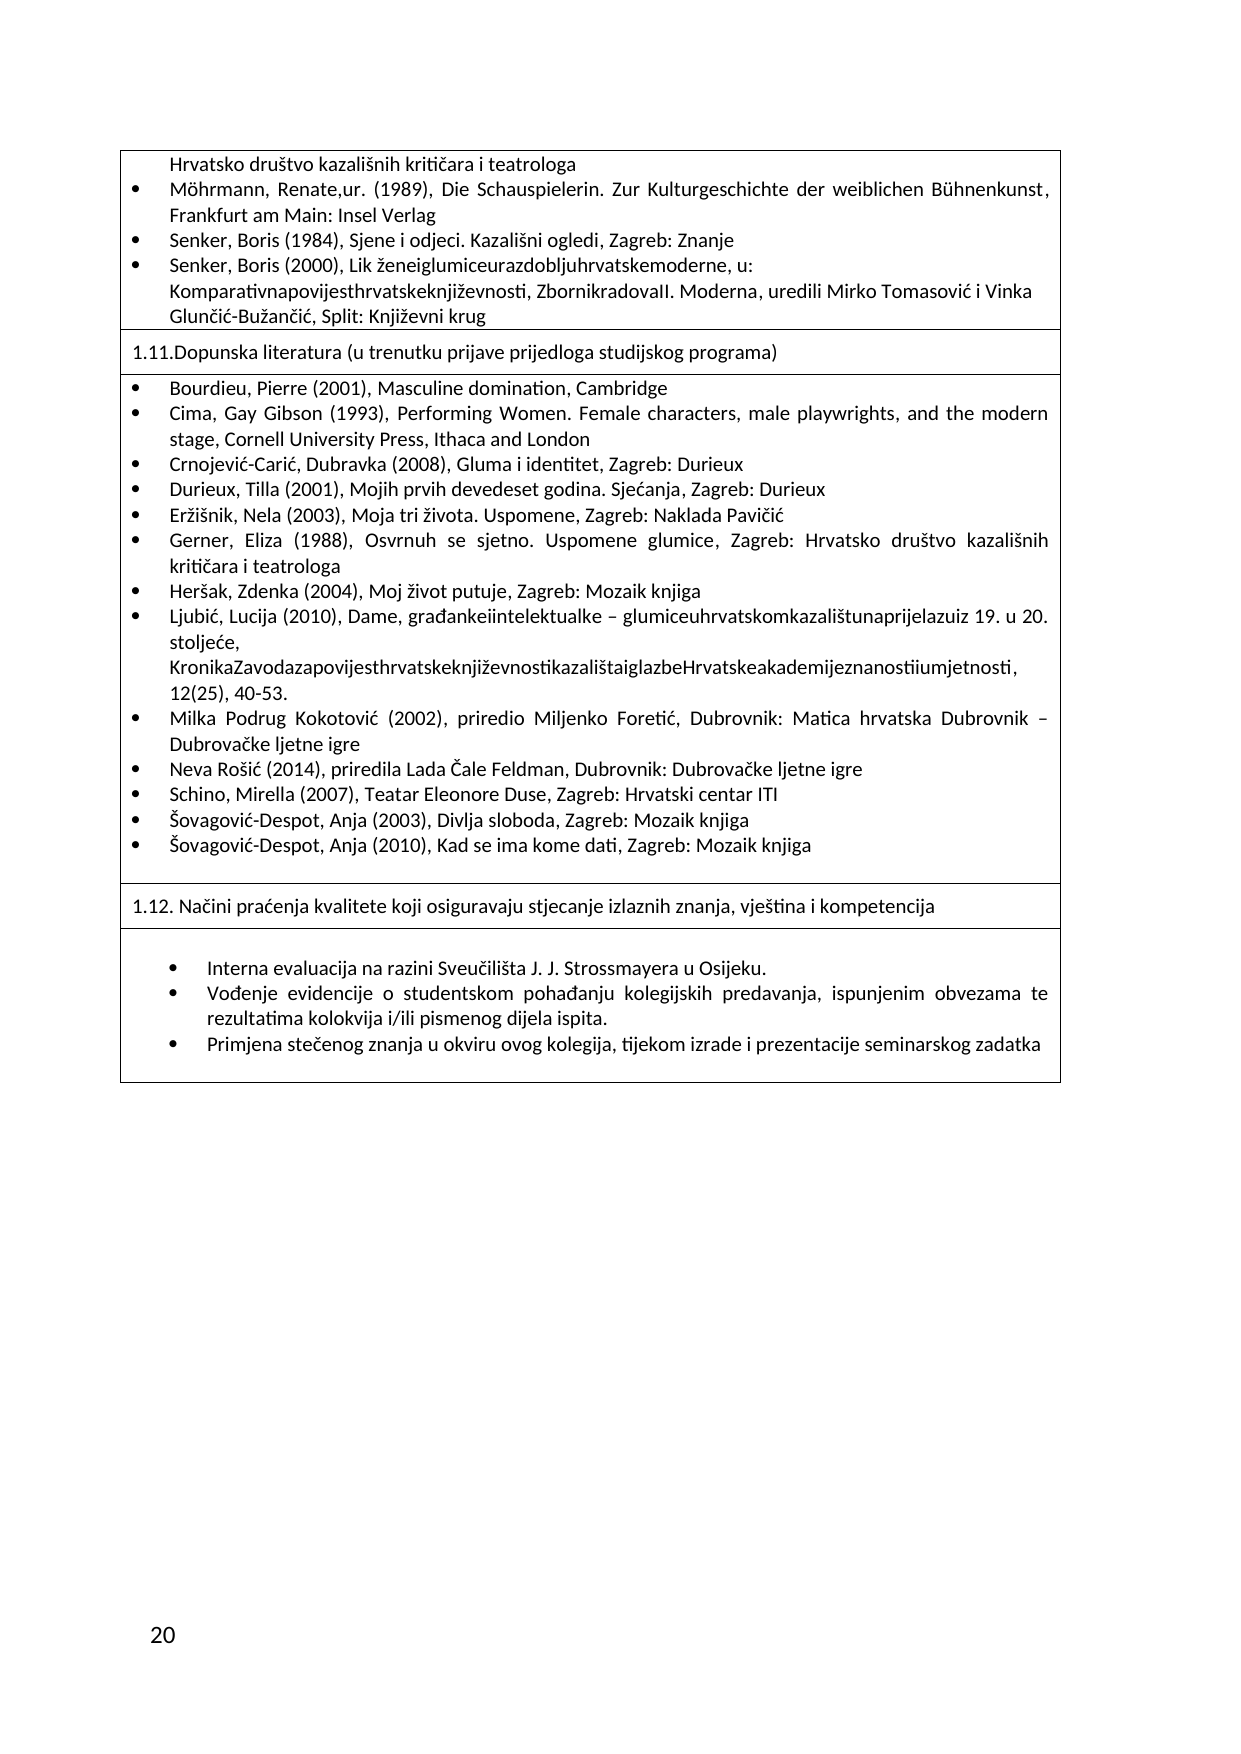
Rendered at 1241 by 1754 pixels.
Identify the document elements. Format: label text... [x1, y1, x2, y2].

table_cell 1.12. Načini praćenja kvalitete koji osiguravaju stjecanje izlaznih znanja, vještina i kompetencija [121, 884, 1060, 928]
table_cell Interna evaluacija na razini Sveučilišta J. J. Strossmayera u Osijeku. Vođenje evidencije o studentskom pohađanju kolegijskih predavanja, ispunjenim obvezama te rezultatima kolokvija i/ili pismenog dijela ispita. Primjena stečenog znanja u okviru ovog kolegija, tijekom izrade i prezentacije seminarskog zadatka [121, 929, 1060, 1082]
table_cell 1.11.Dopunska literatura (u trenutku prijave prijedloga studijskog programa) [121, 330, 1060, 374]
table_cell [121, 151, 1060, 329]
table_cell Bourdieu, Pierre (2001), Masculine domination, Cambridge Cima, Gay Gibson (1993), Performing Women. Female characters, male playwrights, and the modern stage, Cornell University Press, Ithaca and London Crnojević-Carić, Dubravka (2008), Gluma i identitet, Zagreb: Durieux Durieux, Tilla (2001), Mojih prvih devedeset godina. Sjećanja, Zagreb: Durieux Eržišnik, Nela (2003), Moja tri života. Uspomene, Zagreb: Naklada Pavičić Gerner, Eliza (1988), Osvrnuh se sjetno. Uspomene glumice, Zagreb: Hrvatsko društvo kazališnih kritičara i teatrologa Heršak, Zdenka (2004), Moj život putuje, Zagreb: Mozaik knjiga Ljubić, Lucija (2010), Dame, građankeiintelektualke – glumiceuhrvatskomkazalištunaprijelazuiz 19. u 20. stoljeće, KronikaZavodazapovijesthrvatskeknjiževnostikazalištaiglazbeHrvatskeakademijeznanostiiumjetnosti, 12(25), 40-53. Milka Podrug Kokotović (2002), priredio Miljenko Foretić, Dubrovnik: Matica hrvatska Dubrovnik – Dubrovačke ljetne igre Neva Rošić (2014), priredila Lada Čale Feldman, Dubrovnik: Dubrovačke ljetne igre Schino, Mirella (2007), Teatar Eleonore Duse, Zagreb: Hrvatski centar ITI Šovagović-Despot, Anja (2003), Divlja sloboda, Zagreb: Mozaik knjiga Šovagović-Despot, Anja (2010), Kad se ima kome dati, Zagreb: Mozaik knjiga [121, 375, 1060, 883]
